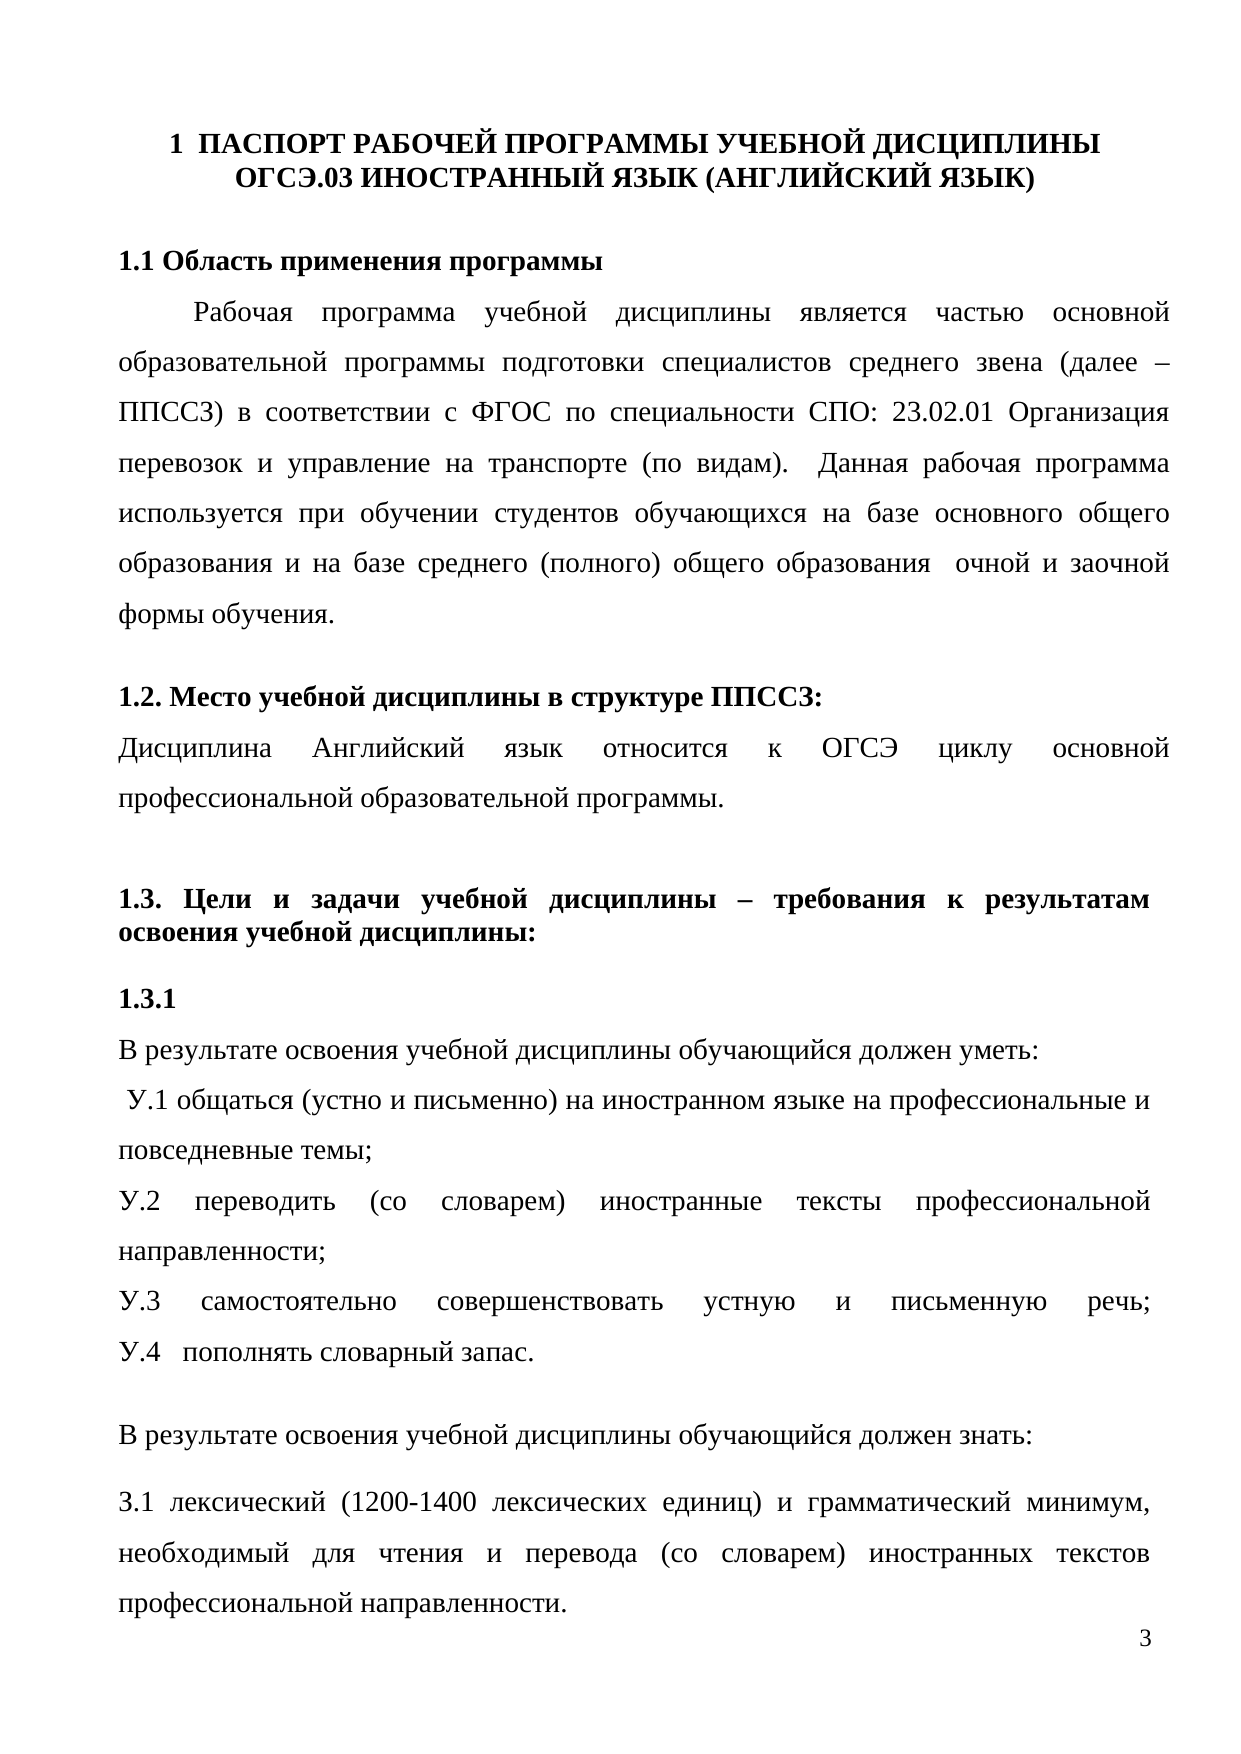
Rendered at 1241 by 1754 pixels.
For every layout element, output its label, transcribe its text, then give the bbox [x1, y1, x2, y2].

text 1.3. Цели и задачи учебной дисциплины – требования к результатам освоения учебной дисциплины: [118, 881, 1152, 948]
text В результате освоения учебной дисциплины обучающийся должен уметь: [118, 1032, 1152, 1065]
text 1.2. Место учебной дисциплины в структуре ППССЗ: [118, 679, 1171, 713]
text В результате освоения учебной дисциплины обучающийся должен знать: [118, 1417, 1152, 1451]
text Дисциплина Английский язык относится к ОГСЭ циклу основной профессиональной образовательной программы. [118, 730, 1171, 814]
text 1 паспорт рабочей ПРОГРАММЫ УЧЕБНОЙ ДИСЦИПЛИНЫ [118, 126, 1152, 160]
text У.3 самостоятельно совершенствовать устную и письменную речь; У.4 пополнять словарный запас. [118, 1283, 1152, 1367]
text З.1 лексический (1200-1400 лексических единиц) и грамматический минимум, необходимый для чтения и перевода (со словарем) иностранных текстов профессиональной направленности. [118, 1484, 1152, 1619]
text У.2 переводить (со словарем) иностранные тексты профессиональной направленности; [118, 1183, 1152, 1267]
text 1.1 Область применения программы [118, 243, 1152, 277]
text Рабочая программа учебной дисциплины является частью основной образовательной программы подготовки специалистов среднего звена (далее – ППССЗ) в соответствии с ФГОС по специальности СПО: 23.02.01 Организация перевозок и управление на транспорте (по видам). Данная рабочая программа используется при обучении студентов обучающихся на базе основного общего образования и на базе среднего (полного) общего образования очной и заочной формы обучения. [118, 294, 1171, 629]
text У.1 общаться (устно и письменно) на иностранном языке на профессиональные и повседневные темы; [118, 1082, 1152, 1166]
text 1.3.1 [118, 981, 1152, 1015]
text ОГСЭ.03 Иностранный язык (Английский Язык) [118, 160, 1152, 193]
